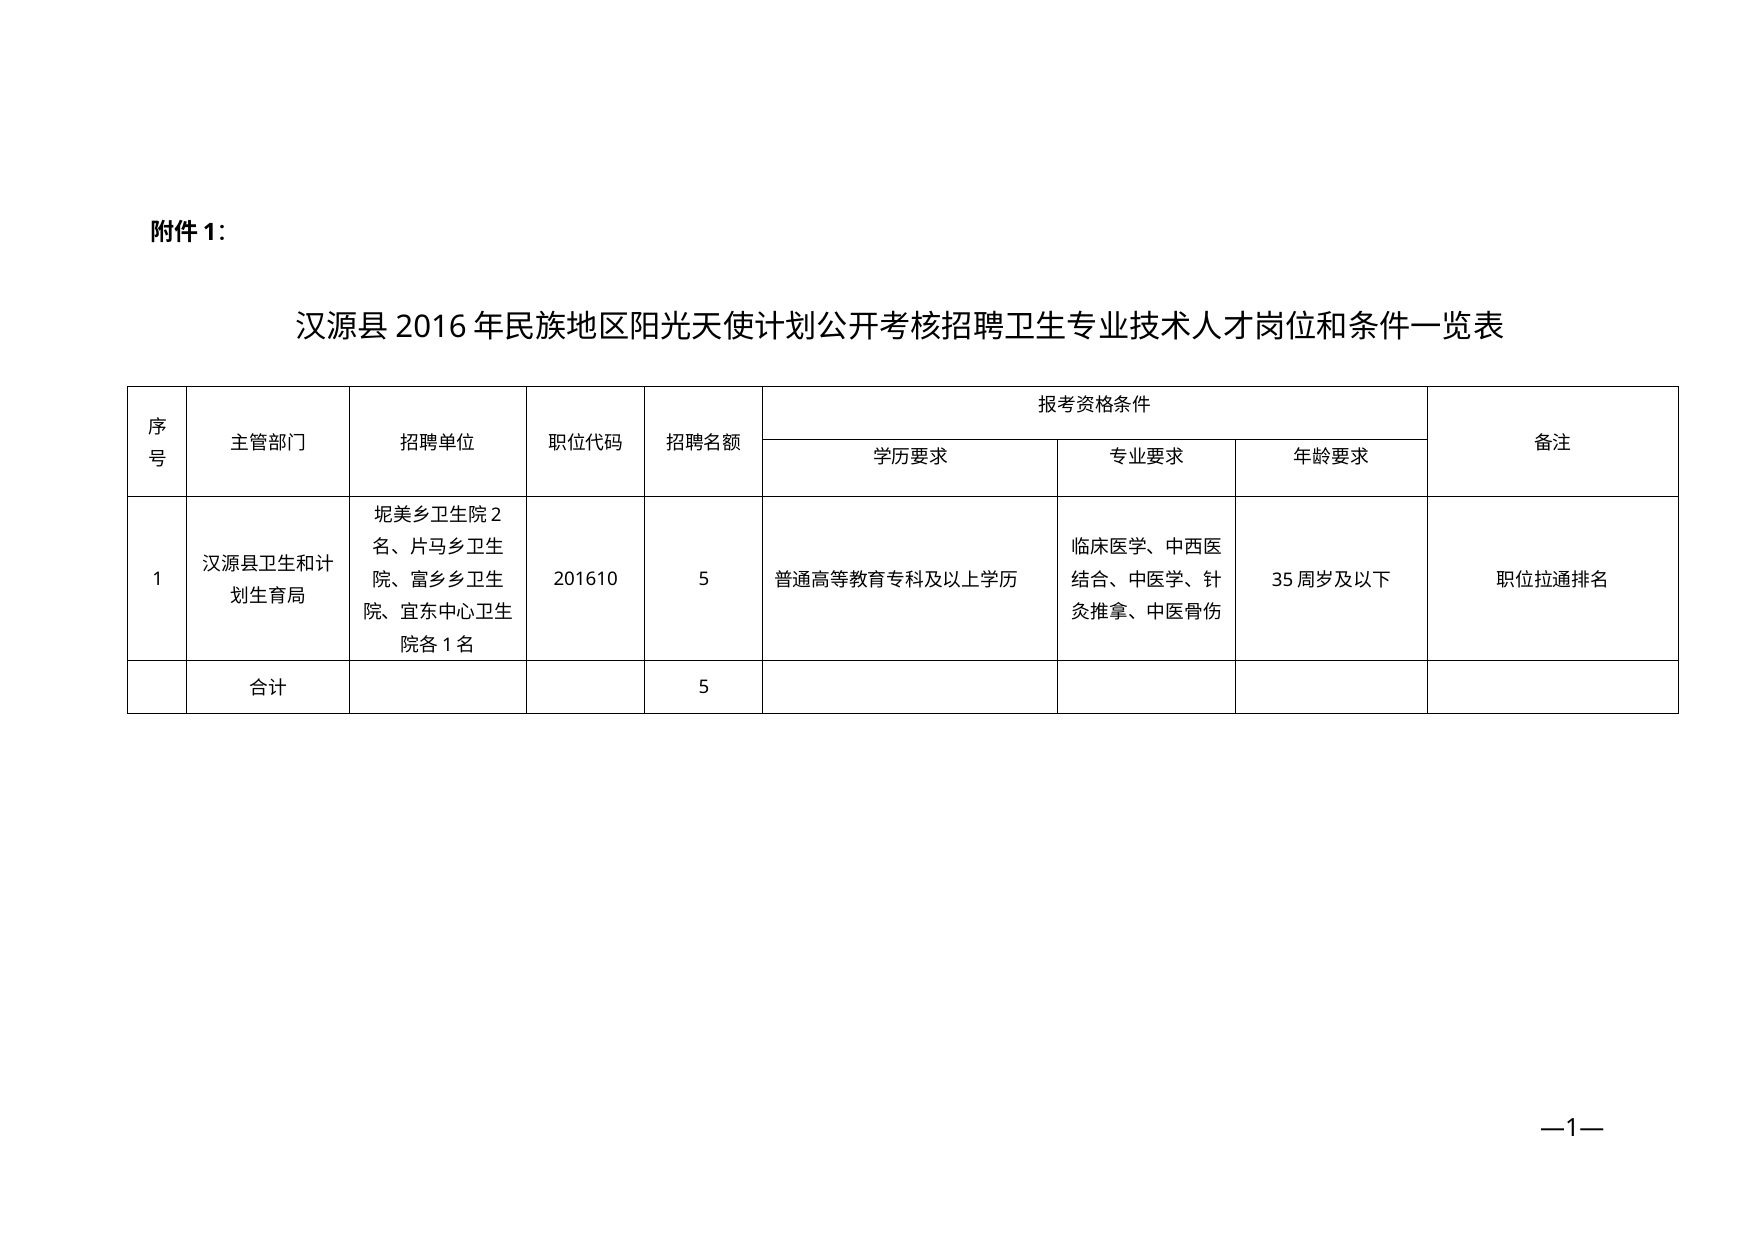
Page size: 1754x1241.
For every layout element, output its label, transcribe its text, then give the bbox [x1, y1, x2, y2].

table_cell 201610 [527, 497, 644, 659]
table_cell [128, 661, 186, 713]
table_cell [1236, 661, 1427, 713]
table_cell 汉源县卫生和计划生育局 [187, 497, 349, 659]
table_cell 临床医学、中西医结合、中医学、针灸推拿、中医骨伤 [1058, 497, 1235, 659]
table_header 备注 [1428, 387, 1678, 496]
table_cell 合计 [187, 661, 349, 713]
table_header 主管部门 [187, 387, 349, 496]
table_cell [350, 661, 526, 713]
table_cell [763, 661, 1057, 713]
table_cell 职位拉通排名 [1428, 497, 1678, 659]
table_header 序号 [128, 387, 186, 496]
table_cell 坭美乡卫生院2名、片马乡卫生院、富乡乡卫生院、宜东中心卫生院各1名 [350, 497, 526, 659]
text 附件1： [150, 198, 1604, 263]
table_cell 年龄要求 [1236, 440, 1427, 496]
table_cell 35周岁及以下 [1236, 497, 1427, 659]
table_cell [1428, 661, 1678, 713]
table_cell 1 [128, 497, 186, 659]
table_header 招聘单位 [350, 387, 526, 496]
table_cell [1058, 661, 1235, 713]
table_cell 5 [645, 661, 762, 713]
table_cell 普通高等教育专科及以上学历 [763, 497, 1057, 659]
table_cell 5 [645, 497, 762, 659]
text 汉源县2016年民族地区阳光天使计划公开考核招聘卫生专业技术人才岗位和条件一览表 [150, 292, 1604, 357]
table_cell 专业要求 [1058, 440, 1235, 496]
table_cell 学历要求 [763, 440, 1057, 496]
table_header 报考资格条件 [763, 387, 1427, 438]
table_header 招聘名额 [645, 387, 762, 496]
table_cell [527, 661, 644, 713]
table_header 职位代码 [527, 387, 644, 496]
